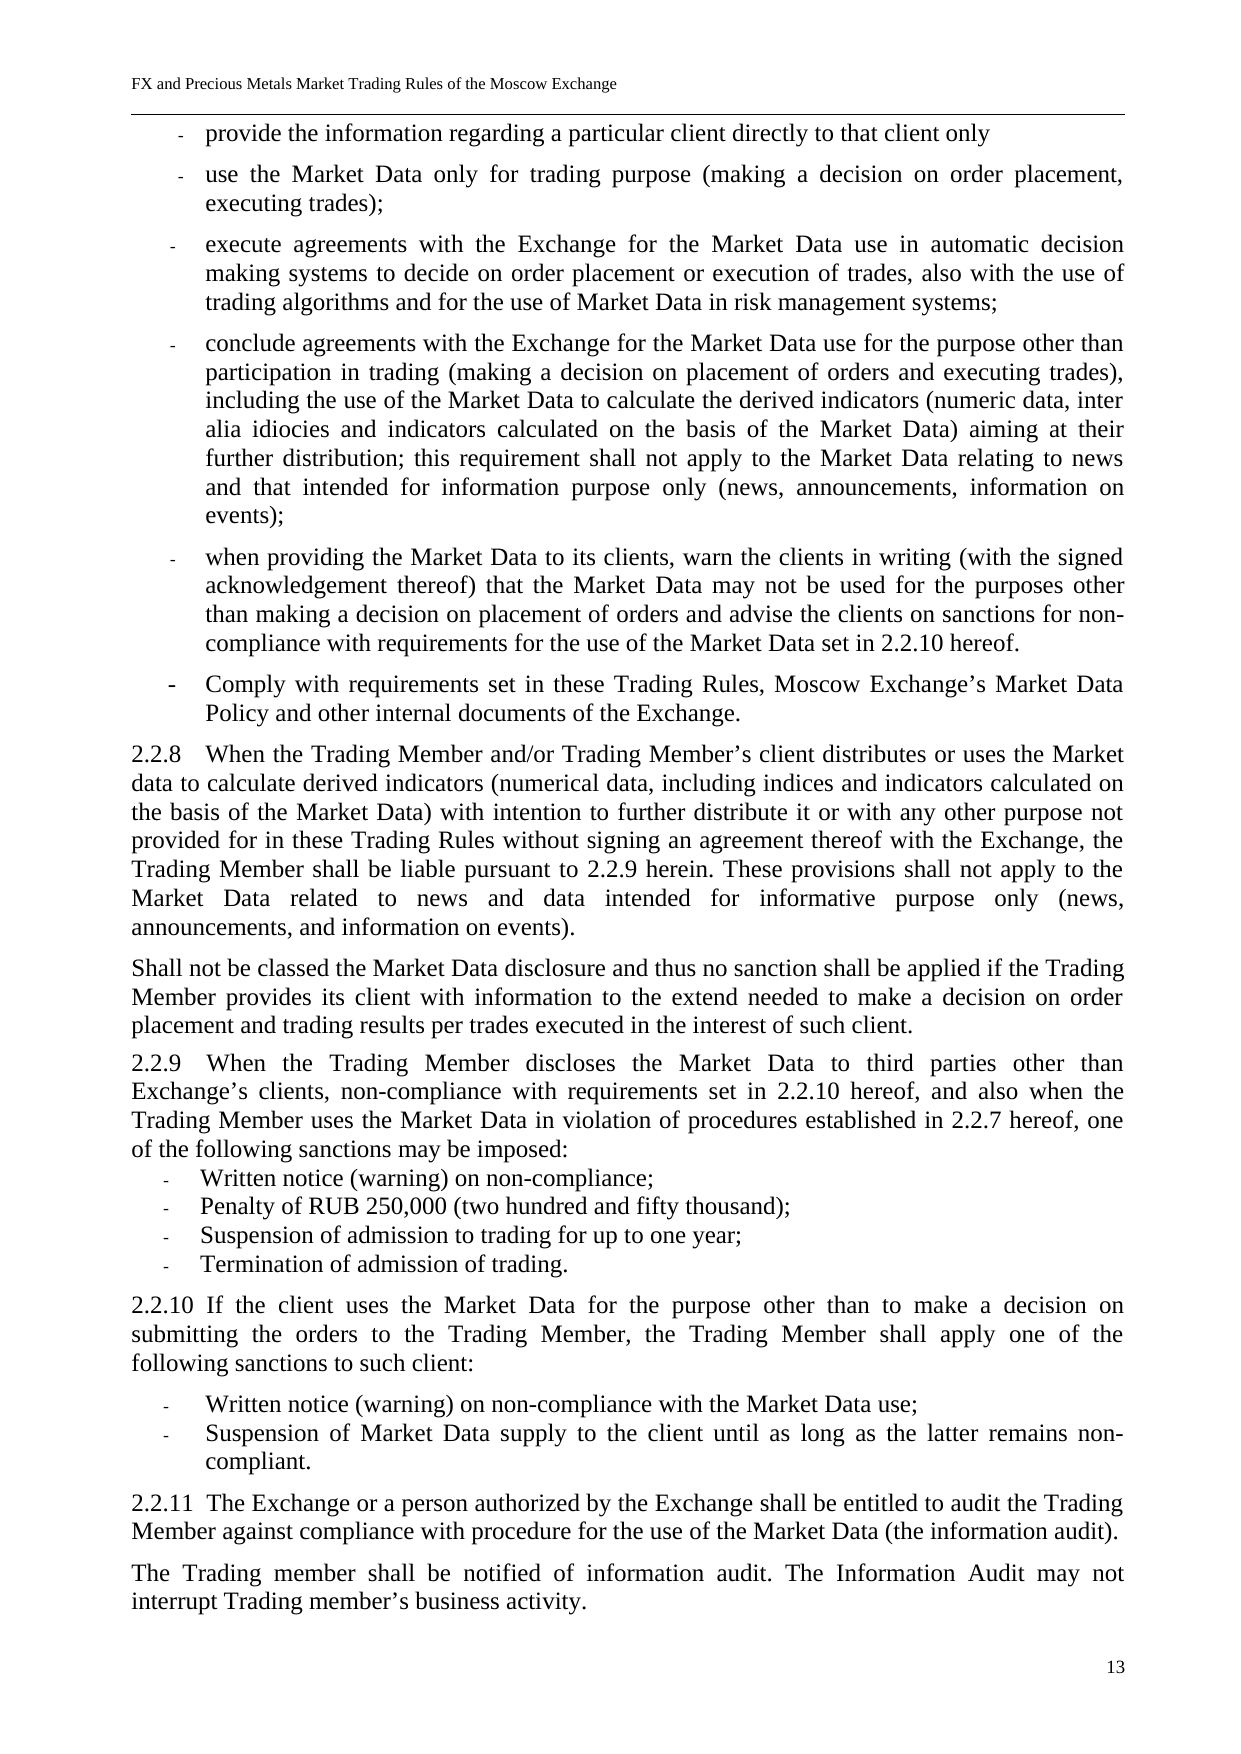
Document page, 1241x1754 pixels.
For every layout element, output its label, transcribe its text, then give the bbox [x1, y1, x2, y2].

list when providing the Market Data to its clients, warn the clients in writing (with the signed acknowledgement thereof) that the Market Data may not be used for the purposes other than making a decision on placement of orders and advise the clients on sanctions for non-compliance with requirements for the use of the Market Data set in 2.2.10 hereof. [168, 542, 1125, 657]
list Written notice (warning) on non-compliance with the Market Data use; [161, 1389, 1115, 1418]
list Suspension of Market Data supply to the client until as long as the latter remains non-compliant. [161, 1418, 1125, 1475]
list Suspension of admission to trading for up to one year; [161, 1220, 1115, 1249]
list conclude agreements with the Exchange for the Market Data use for the purpose other than participation in trading (making a decision on placement of orders and executing trades), including the use of the Market Data to calculate the derived indicators (numeric data, inter alia idiocies and indicators calculated on the basis of the Market Data) aiming at their further distribution; this requirement shall not apply to the Market Data relating to news and that intended for information purpose only (news, announcements, information on events); [168, 328, 1125, 529]
list If the client uses the Market Data for the purpose other than to make a decision on submitting the orders to the Trading Member, the Trading Member shall apply one of the following sanctions to such client: [131, 1290, 1125, 1376]
list The Exchange or a person authorized by the Exchange shall be entitled to audit the Trading Member against compliance with procedure for the use of the Market Data (the information audit). [131, 1488, 1125, 1545]
text The Trading member shall be notified of information audit. The Information Audit may not interrupt Trading member’s business activity. [131, 1558, 1125, 1615]
list execute agreements with the Exchange for the Market Data use in automatic decision making systems to decide on order placement or execution of trades, also with the use of trading algorithms and for the use of Market Data in risk management systems; [168, 229, 1125, 316]
list Termination of admission of trading. [161, 1249, 1115, 1278]
text Shall not be classed the Market Data disclosure and thus no sanction shall be applied if the Trading Member provides its client with information to the extend needed to make a decision on order placement and trading results per trades executed in the interest of such client. [131, 953, 1125, 1039]
text 2.2.8 When the Trading Member and/or Trading Member’s client distributes or uses the Market data to calculate derived indicators (numerical data, including indices and indicators calculated on the basis of the Market Data) with intention to further distribute it or with any other purpose not provided for in these Trading Rules without signing an agreement thereof with the Exchange, the Trading Member shall be liable pursuant to 2.2.9 herein. These provisions shall not apply to the Market Data related to news and data intended for informative purpose only (news, announcements, and information on events). [131, 739, 1125, 941]
list Penalty of RUB 250,000 (two hundred and fifty thousand); [161, 1191, 1115, 1220]
text - Comply with requirements set in these Trading Rules, Moscow Exchange’s Market Data Policy and other internal documents of the Exchange. [168, 669, 1125, 727]
list use the Market Data only for trading purpose (making a decision on order placement, executing trades); [176, 159, 1125, 217]
list When the Trading Member discloses the Market Data to third parties other than Exchange’s clients, non-compliance with requirements set in 2.2.10 hereof, and also when the Trading Member uses the Market Data in violation of procedures established in 2.2.7 hereof, one of the following sanctions may be imposed: [131, 1048, 1125, 1163]
list Written notice (warning) on non-compliance; [161, 1163, 1115, 1191]
list provide the information regarding a particular client directly to that client only [176, 118, 1125, 147]
